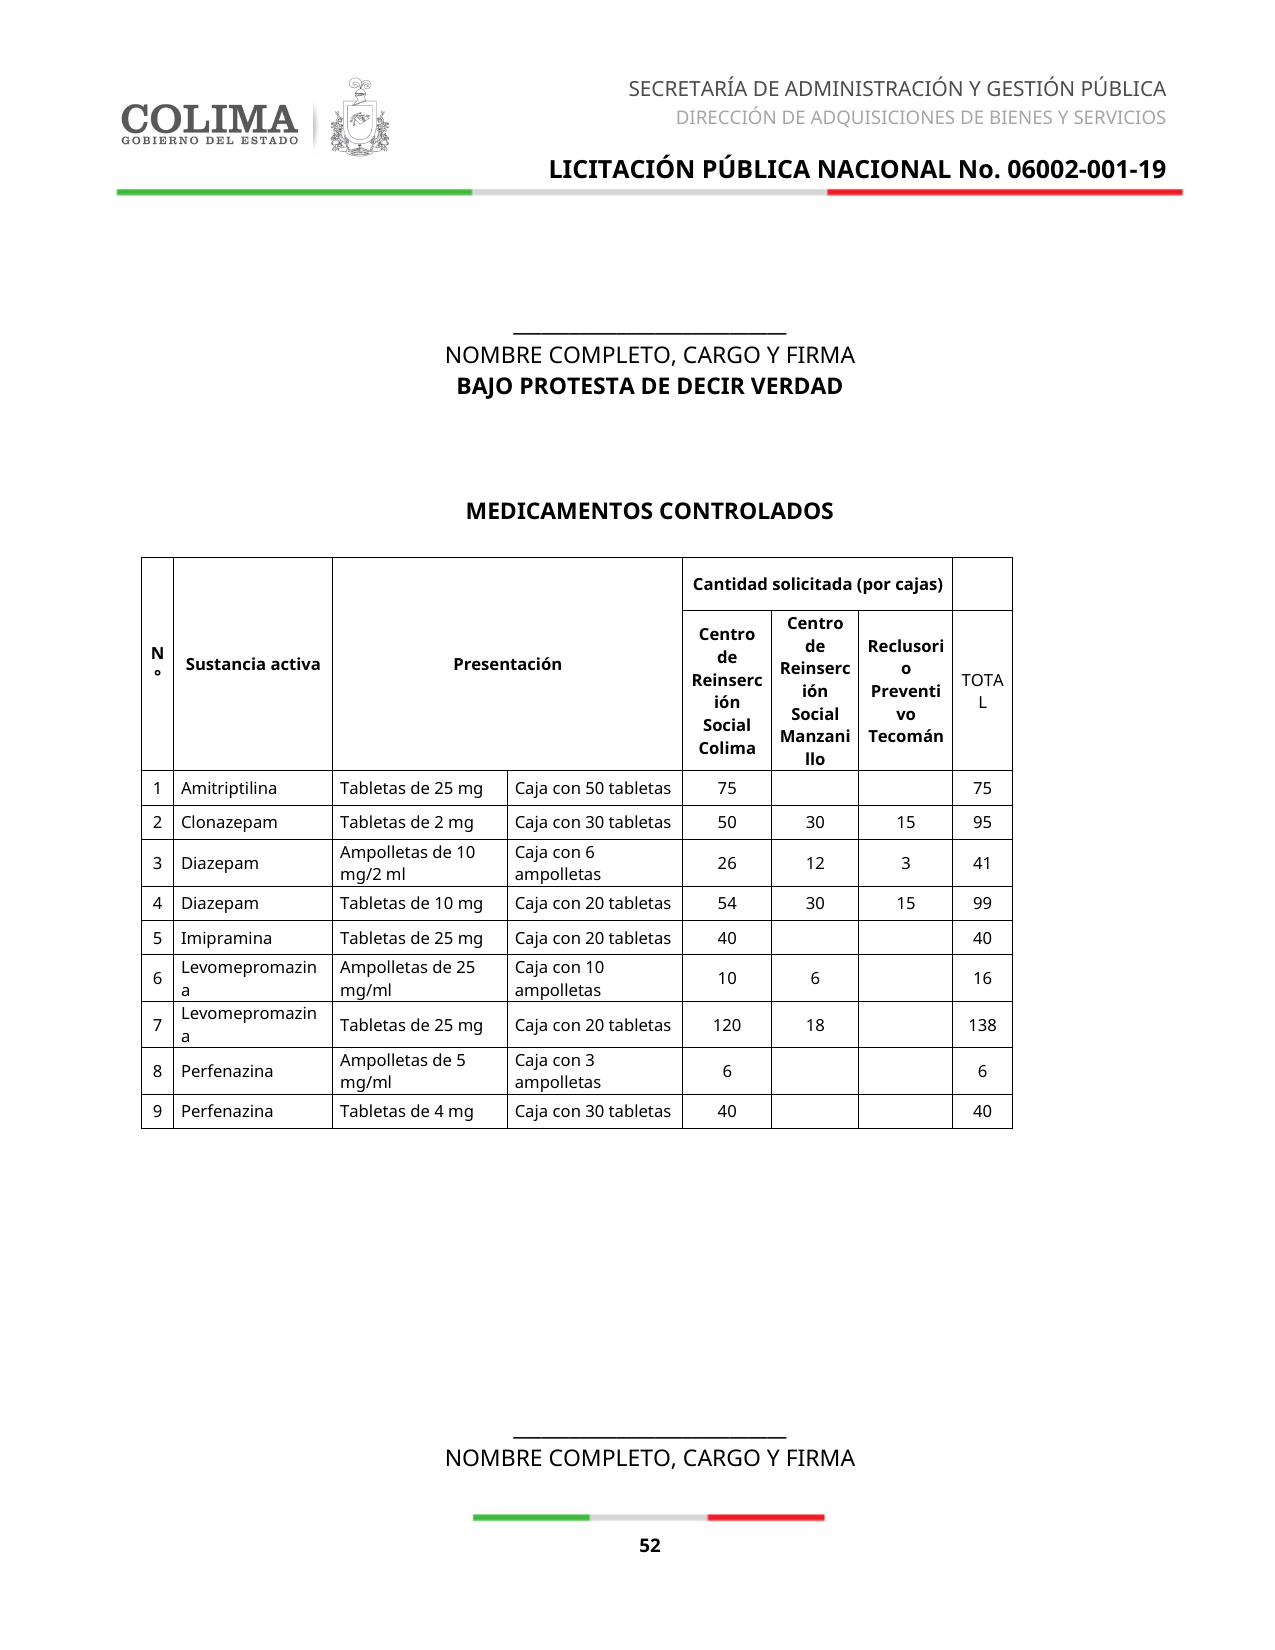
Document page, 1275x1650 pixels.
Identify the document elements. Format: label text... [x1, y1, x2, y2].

text MEDICAMENTOS CONTROLADOS [133, 495, 1167, 526]
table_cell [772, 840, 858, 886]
text _____________________________ [133, 1410, 1167, 1442]
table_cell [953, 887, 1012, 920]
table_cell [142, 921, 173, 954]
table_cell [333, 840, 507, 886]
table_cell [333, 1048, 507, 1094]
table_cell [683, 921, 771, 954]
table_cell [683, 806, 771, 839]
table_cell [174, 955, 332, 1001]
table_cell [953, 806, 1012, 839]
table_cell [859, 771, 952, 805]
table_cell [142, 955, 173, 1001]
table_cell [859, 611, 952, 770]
text _____________________________ [133, 307, 1167, 338]
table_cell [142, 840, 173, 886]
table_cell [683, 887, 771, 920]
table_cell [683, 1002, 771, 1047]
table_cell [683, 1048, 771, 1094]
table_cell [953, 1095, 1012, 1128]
text NOMBRE COMPLETO, CARGO Y FIRMA [133, 338, 1167, 370]
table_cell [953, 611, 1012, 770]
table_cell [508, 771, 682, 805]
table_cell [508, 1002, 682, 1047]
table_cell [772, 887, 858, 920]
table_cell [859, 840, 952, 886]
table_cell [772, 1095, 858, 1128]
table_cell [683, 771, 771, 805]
picture [472, 1503, 828, 1528]
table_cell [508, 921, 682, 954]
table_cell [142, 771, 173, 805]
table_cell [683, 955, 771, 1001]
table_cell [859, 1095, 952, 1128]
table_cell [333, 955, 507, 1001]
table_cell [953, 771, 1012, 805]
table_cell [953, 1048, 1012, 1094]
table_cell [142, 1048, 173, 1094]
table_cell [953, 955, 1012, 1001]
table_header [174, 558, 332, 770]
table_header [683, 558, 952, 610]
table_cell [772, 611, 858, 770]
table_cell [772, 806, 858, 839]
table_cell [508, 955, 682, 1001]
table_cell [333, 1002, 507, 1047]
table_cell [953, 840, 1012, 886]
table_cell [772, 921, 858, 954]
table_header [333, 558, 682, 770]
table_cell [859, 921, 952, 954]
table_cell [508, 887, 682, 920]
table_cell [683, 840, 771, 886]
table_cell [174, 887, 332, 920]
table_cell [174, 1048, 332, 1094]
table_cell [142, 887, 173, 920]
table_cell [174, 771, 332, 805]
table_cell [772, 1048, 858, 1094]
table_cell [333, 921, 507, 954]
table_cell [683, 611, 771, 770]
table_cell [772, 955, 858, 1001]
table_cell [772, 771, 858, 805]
text NOMBRE COMPLETO, CARGO Y FIRMA [133, 1442, 1167, 1473]
text BAJO PROTESTA DE DECIR VERDAD [133, 370, 1167, 401]
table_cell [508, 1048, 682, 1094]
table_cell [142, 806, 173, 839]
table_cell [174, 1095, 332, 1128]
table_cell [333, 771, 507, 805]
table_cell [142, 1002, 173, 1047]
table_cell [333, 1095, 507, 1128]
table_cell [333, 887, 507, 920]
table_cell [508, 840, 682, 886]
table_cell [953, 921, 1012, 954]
picture [120, 76, 389, 157]
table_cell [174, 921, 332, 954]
picture [111, 183, 1189, 204]
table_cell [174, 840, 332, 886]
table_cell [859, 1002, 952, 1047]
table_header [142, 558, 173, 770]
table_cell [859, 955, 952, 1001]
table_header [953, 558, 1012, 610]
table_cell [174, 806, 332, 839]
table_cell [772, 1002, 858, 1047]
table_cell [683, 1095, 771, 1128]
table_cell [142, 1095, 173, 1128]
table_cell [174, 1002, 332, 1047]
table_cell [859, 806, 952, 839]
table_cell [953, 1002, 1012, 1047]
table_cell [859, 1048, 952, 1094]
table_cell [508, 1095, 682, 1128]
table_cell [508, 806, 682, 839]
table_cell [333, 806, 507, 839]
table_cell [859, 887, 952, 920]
